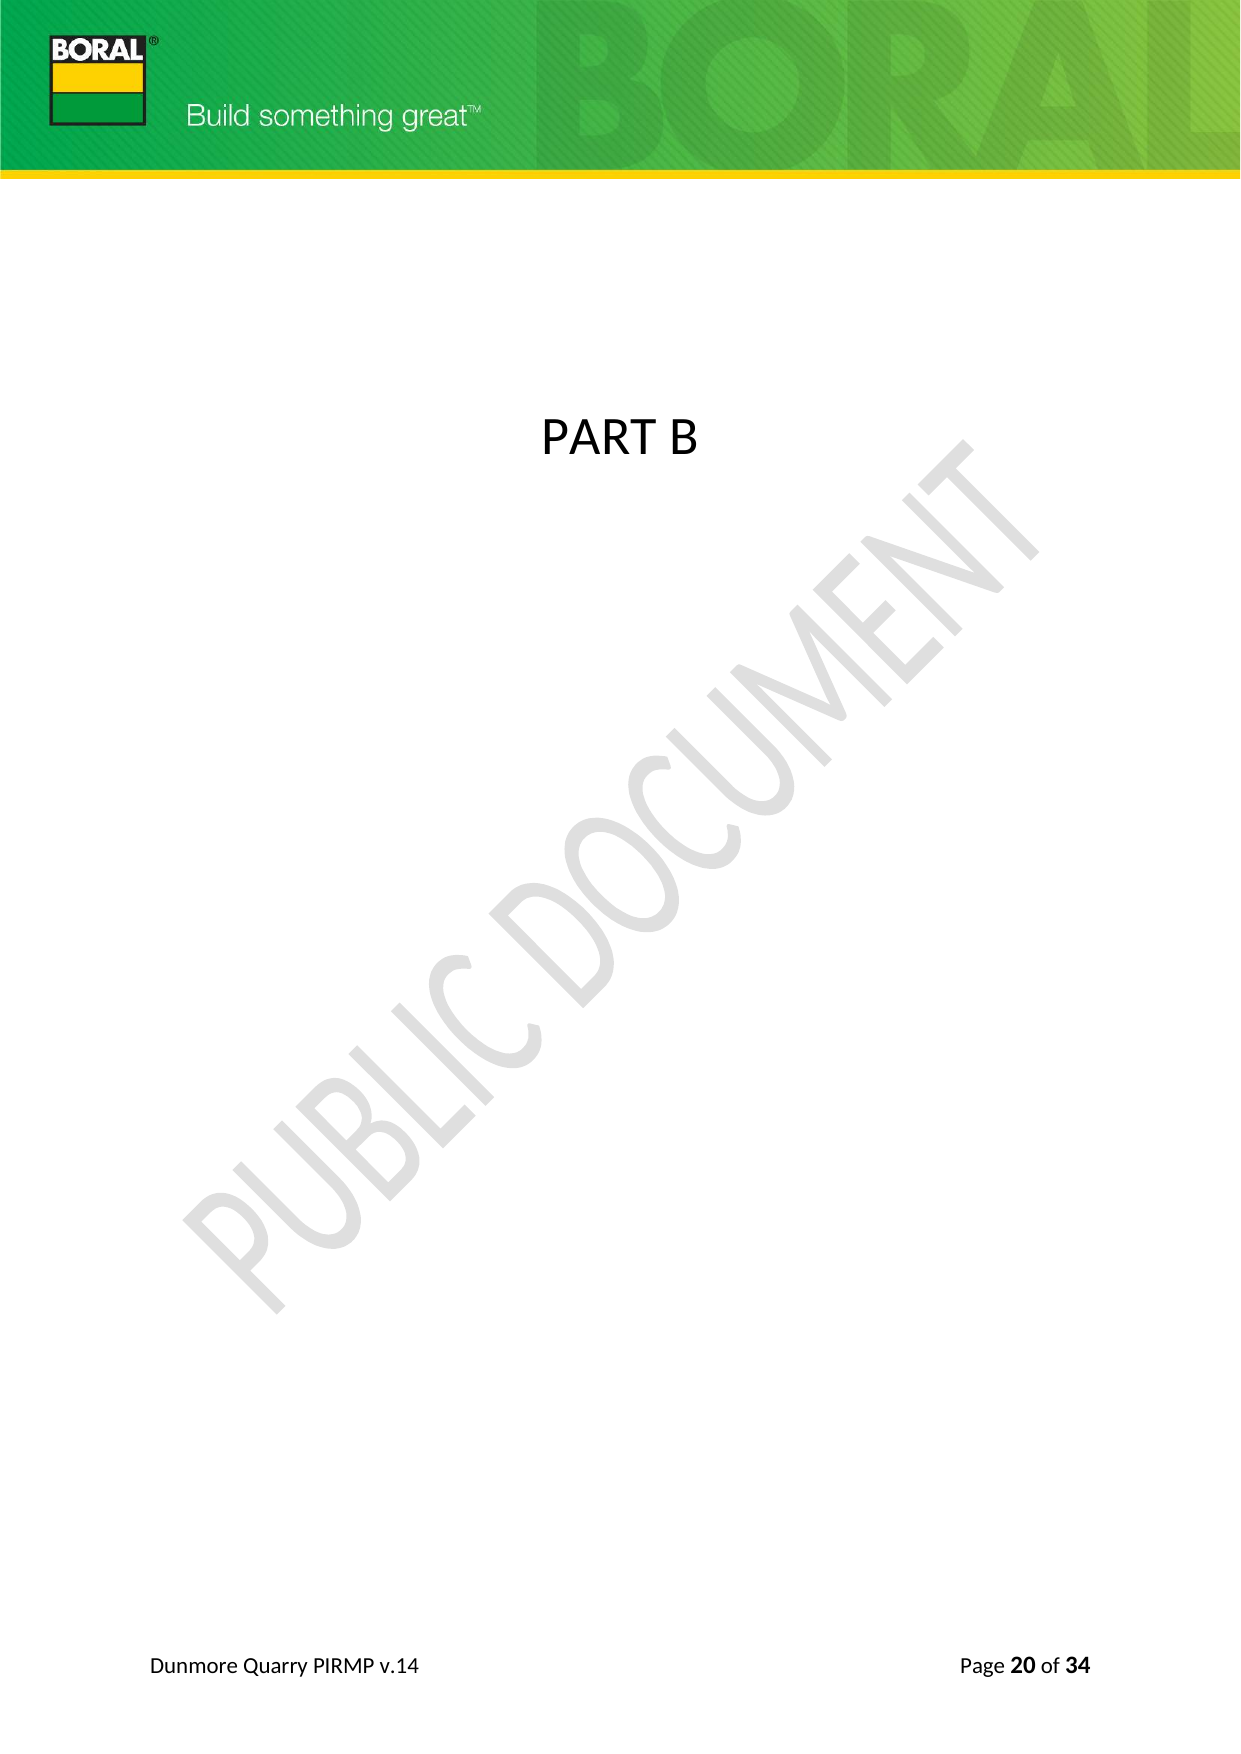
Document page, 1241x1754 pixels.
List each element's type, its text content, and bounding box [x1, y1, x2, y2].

picture [0, 0, 1241, 179]
text PART B [150, 402, 1090, 468]
